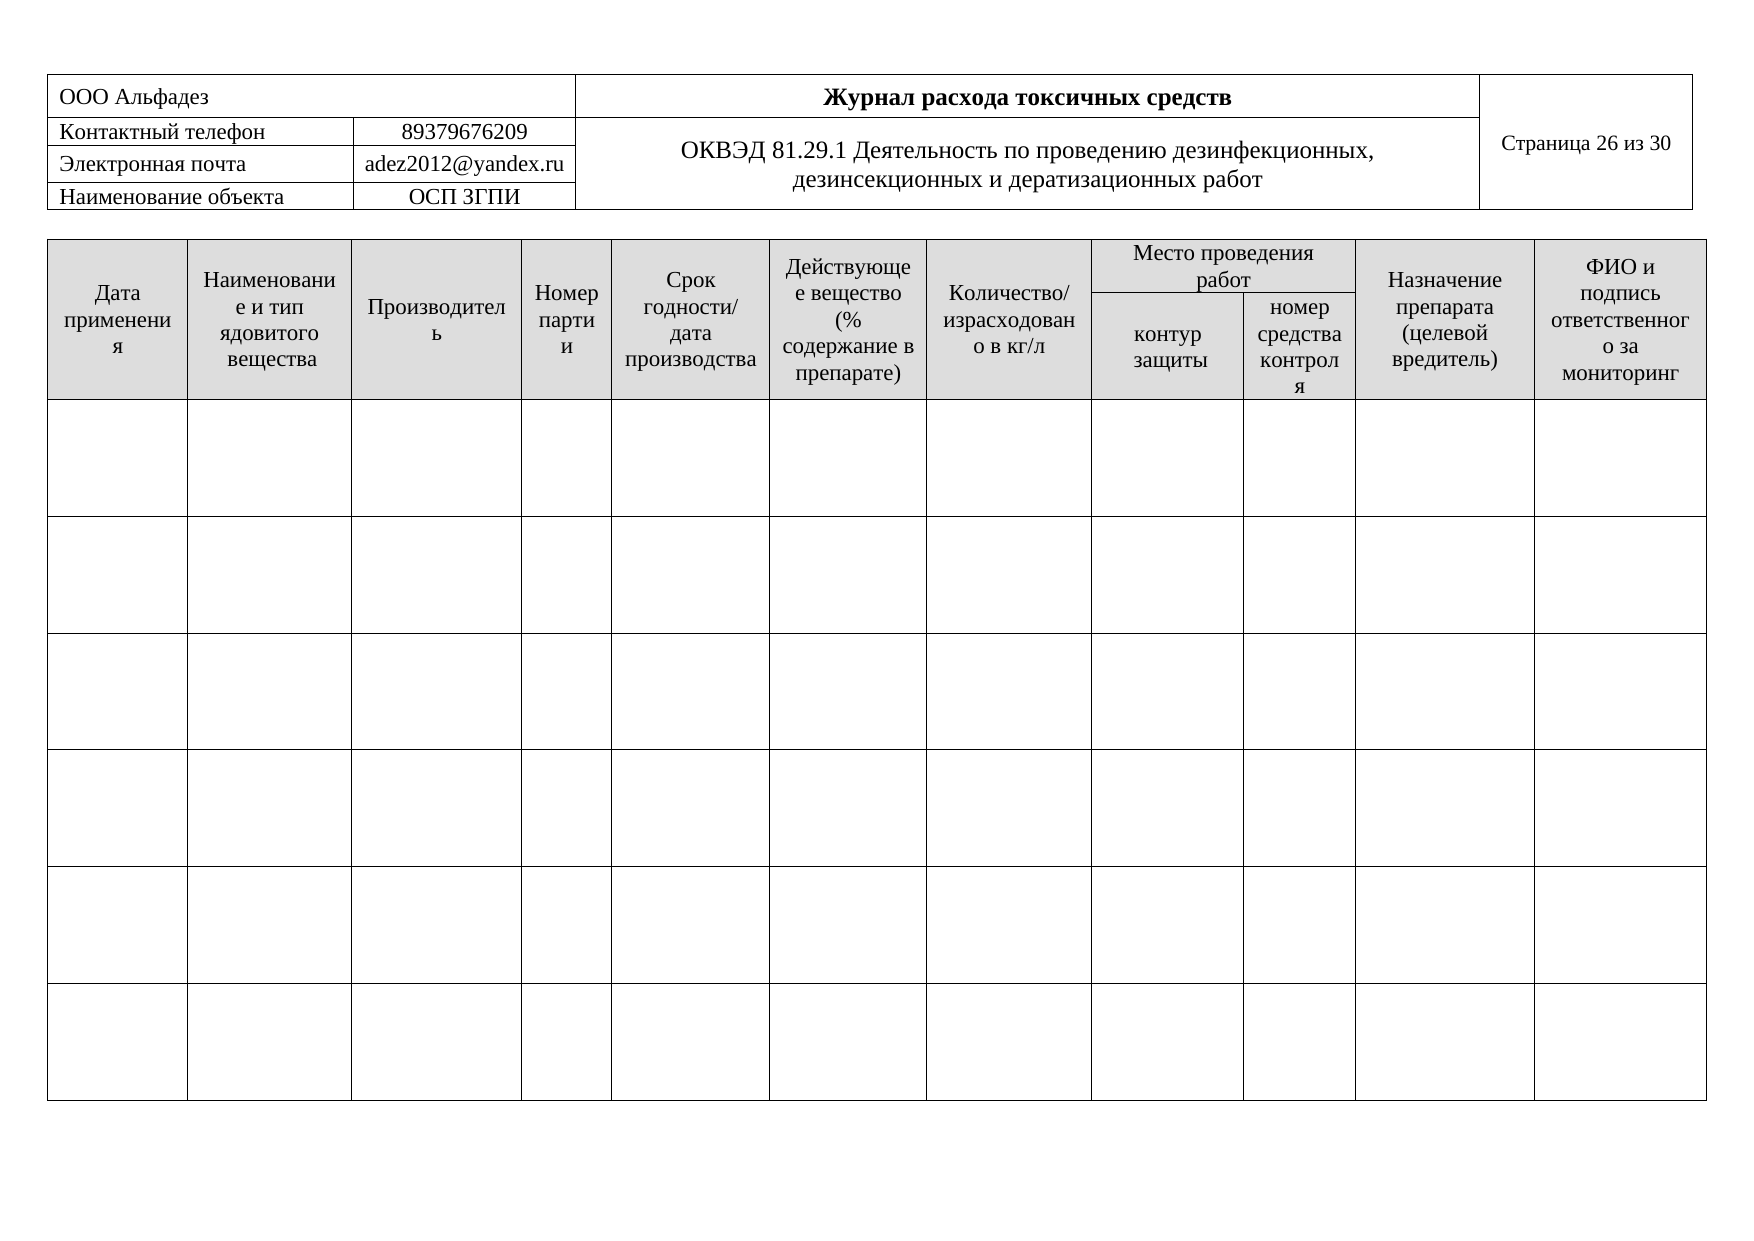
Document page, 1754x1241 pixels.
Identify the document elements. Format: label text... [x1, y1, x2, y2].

table_cell [522, 517, 611, 632]
table_cell [1244, 634, 1355, 749]
table_cell [1244, 984, 1355, 1100]
table_cell [1356, 517, 1534, 632]
table_cell [612, 984, 769, 1100]
table_cell [1356, 400, 1534, 516]
table_cell [1092, 517, 1243, 632]
table_cell [770, 400, 926, 516]
table_header Количество/ израсходовано в кг/л [927, 240, 1091, 399]
table_cell [770, 517, 926, 632]
table_cell [927, 867, 1091, 983]
table_cell [927, 984, 1091, 1100]
table_cell [48, 400, 187, 516]
table_cell [770, 867, 926, 983]
table_cell [48, 867, 187, 983]
table_cell [48, 984, 187, 1100]
table_cell [188, 634, 351, 749]
table_cell [352, 400, 521, 516]
table_cell [1535, 867, 1706, 983]
table_header Действующее вещество (% содержание в препарате) [770, 240, 926, 399]
table_cell номер средства контроля [1244, 293, 1355, 399]
table_cell [188, 984, 351, 1100]
table_cell [927, 517, 1091, 632]
table_header Производитель [352, 240, 521, 399]
table_header Дата применения [48, 240, 187, 399]
table_header Место проведения работ [1092, 240, 1355, 292]
table_cell [48, 634, 187, 749]
table_cell [188, 400, 351, 516]
table_cell [612, 400, 769, 516]
table_cell [1356, 867, 1534, 983]
table_cell [352, 867, 521, 983]
table_cell [1356, 750, 1534, 866]
table_cell [188, 517, 351, 632]
table_cell [1356, 634, 1534, 749]
table_cell [1244, 867, 1355, 983]
table_cell [927, 634, 1091, 749]
table_cell [352, 517, 521, 632]
table_cell [927, 400, 1091, 516]
table_cell [1092, 634, 1243, 749]
table_cell [352, 984, 521, 1100]
table_cell контур защиты [1092, 293, 1243, 399]
table_cell [522, 750, 611, 866]
table_header Номер партии [522, 240, 611, 399]
table_cell [188, 750, 351, 866]
table_cell [352, 750, 521, 866]
table_cell [1244, 517, 1355, 632]
table_cell [1356, 984, 1534, 1100]
table_cell [1092, 400, 1243, 516]
table_header Наименование и тип ядовитого вещества [188, 240, 351, 399]
table_cell [770, 984, 926, 1100]
table_cell [770, 750, 926, 866]
table_cell [522, 400, 611, 516]
table_cell [612, 517, 769, 632]
table_cell [522, 867, 611, 983]
table_cell [1535, 517, 1706, 632]
table_header Срок годности/дата производства [612, 240, 769, 399]
table_cell [522, 984, 611, 1100]
table_cell [1535, 400, 1706, 516]
table_cell [48, 750, 187, 866]
table_cell [1244, 750, 1355, 866]
table_cell [1535, 984, 1706, 1100]
table_cell [1092, 867, 1243, 983]
table_cell [1535, 634, 1706, 749]
table_cell [522, 634, 611, 749]
table_cell [1092, 750, 1243, 866]
table_cell [612, 867, 769, 983]
table_cell [612, 634, 769, 749]
table_cell [188, 867, 351, 983]
table_cell [770, 634, 926, 749]
table_cell [352, 634, 521, 749]
table_cell [927, 750, 1091, 866]
table_cell [1535, 750, 1706, 866]
table_cell [1244, 400, 1355, 516]
table_cell [612, 750, 769, 866]
table_header Назначение препарата (целевой вредитель) [1356, 240, 1534, 399]
table_cell [1092, 984, 1243, 1100]
table_cell [48, 517, 187, 632]
table_header ФИО и подпись ответственного за мониторинг [1535, 240, 1706, 399]
